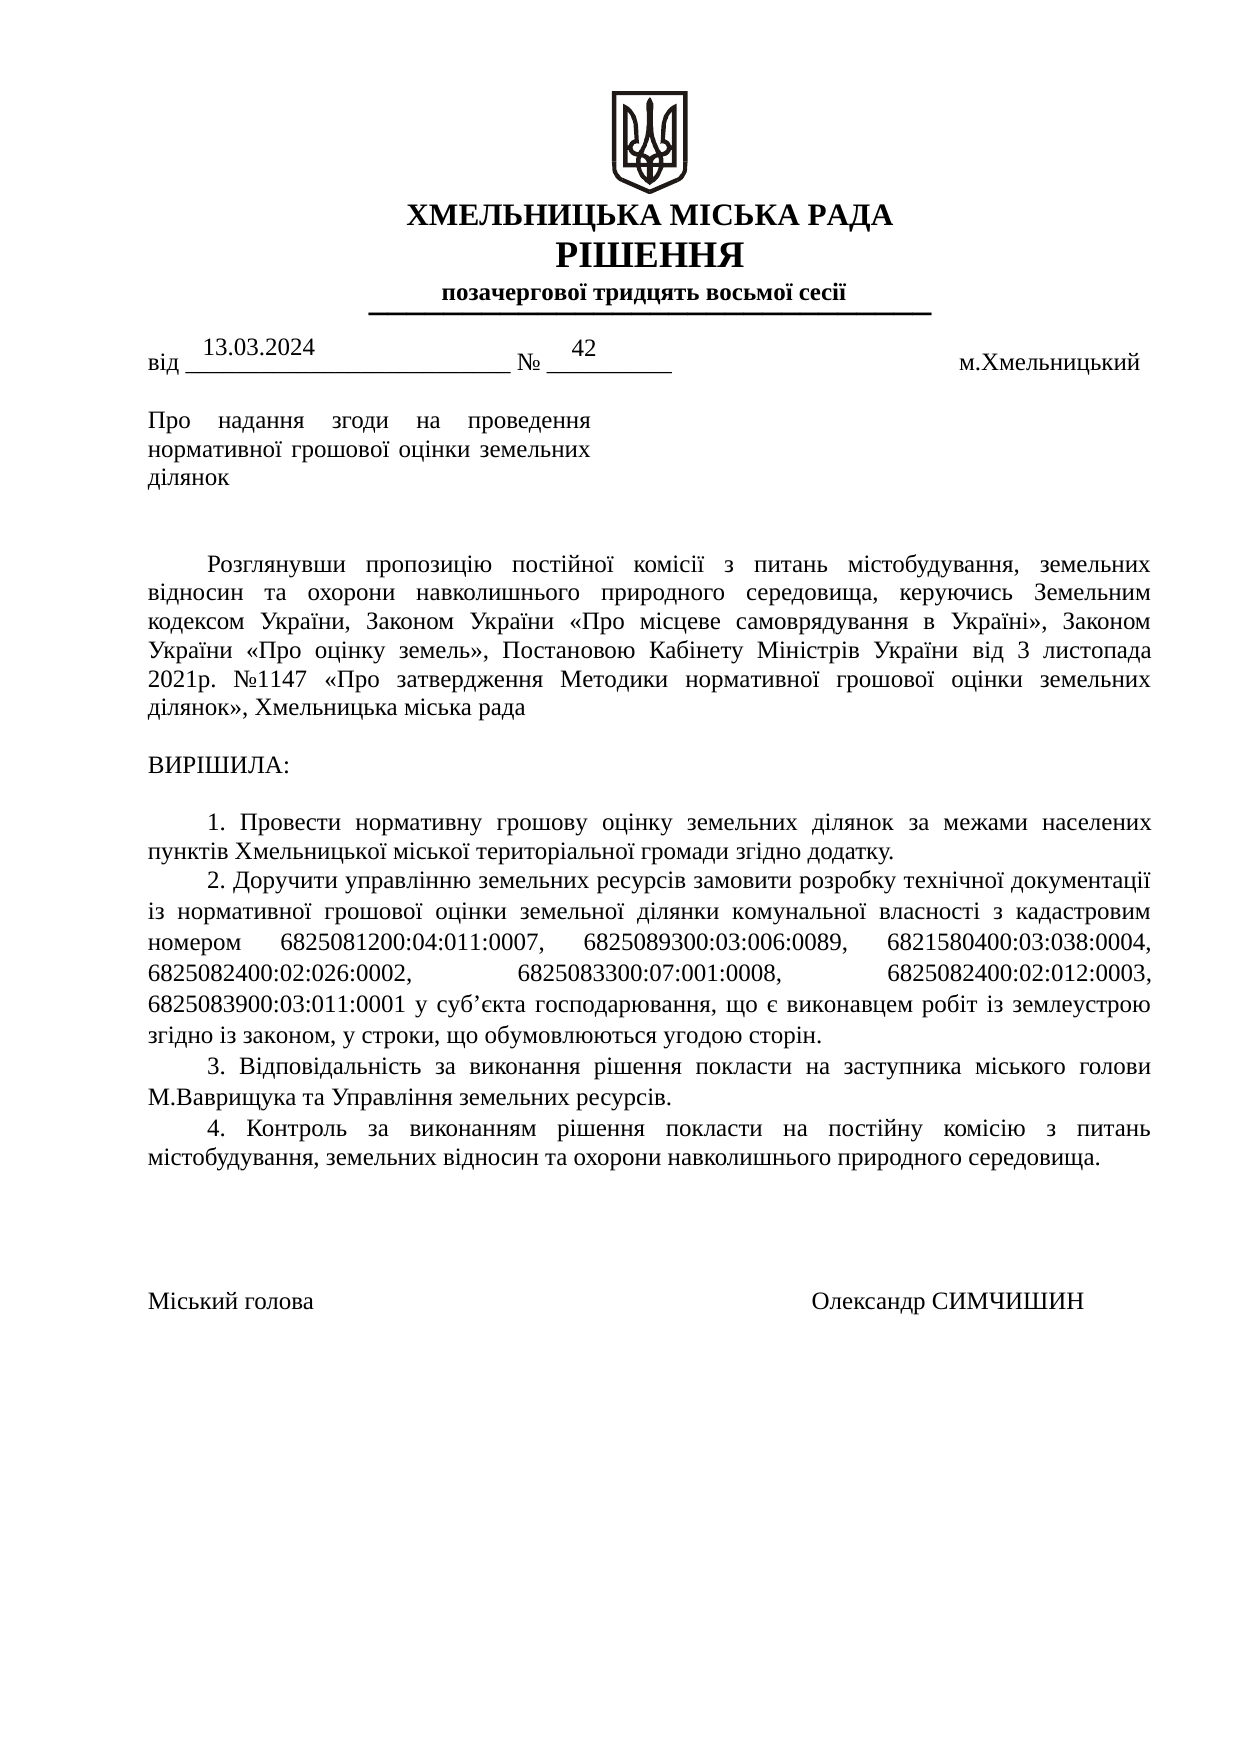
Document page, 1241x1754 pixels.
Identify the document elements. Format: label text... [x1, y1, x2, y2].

text ______________________________ [148, 276, 1152, 319]
text ВИРІШИЛА: [148, 750, 1152, 779]
text Розглянувши пропозицію постійної комісії з питань містобудування, земельних відносин та охорони навколишнього природного середовища, керуючись Земельним кодексом України, Законом України «Про місцеве самоврядування в Україні», Законом України «Про оцінку земель», Постановою Кабінету Міністрів України від 3 листопада 2021р. №1147 «Про затвердження Методики нормативної грошової оцінки земельних ділянок», Хмельницька міська рада [148, 549, 1152, 721]
text від __________________________ № __________ м.Хмельницький [148, 347, 1152, 376]
text ХМЕЛЬНИЦЬКА МІСЬКА РАДА [148, 196, 1152, 232]
text Міський голова Олександр СИМЧИШИН [148, 1286, 1152, 1314]
text Про надання згоди на проведення нормативної грошової оцінки земельних ділянок [148, 405, 591, 434]
text РІШЕННЯ [148, 232, 1152, 276]
text 1. Провести нормативну грошову оцінку земельних ділянок за межами населених пунктів Хмельницької міської територіальної громади згідно додатку. [148, 807, 1152, 865]
text Про надання згоди на проведення нормативної грошової оцінки земельних ділянок [148, 462, 591, 491]
text 2. Доручити управлінню земельних ресурсів замовити розробку технічної документації із нормативної грошової оцінки земельної ділянки комунальної власності з кадастровим номером 6825081200:04:011:0007, 6825089300:03:006:0089, 6821580400:03:038:0004, 6825082400:02:026:0002, 6825083300:07:001:0008, 6825082400:02:012:0003, 6825083900:03:011:0001 у суб’єкта господарювання, що є виконавцем робіт із землеустрою згідно із законом, у строки, що обумовлюються угодою сторін. [148, 865, 1152, 1049]
text 3. Відповідальність за виконання рішення покласти на заступника міського голови М.Ваврищука та Управління земельних ресурсів. [148, 1051, 1152, 1111]
text 4. Контроль за виконанням рішення покласти на постійну комісію з питань містобудування, земельних відносин та охорони навколишнього природного середовища. [148, 1113, 1152, 1171]
